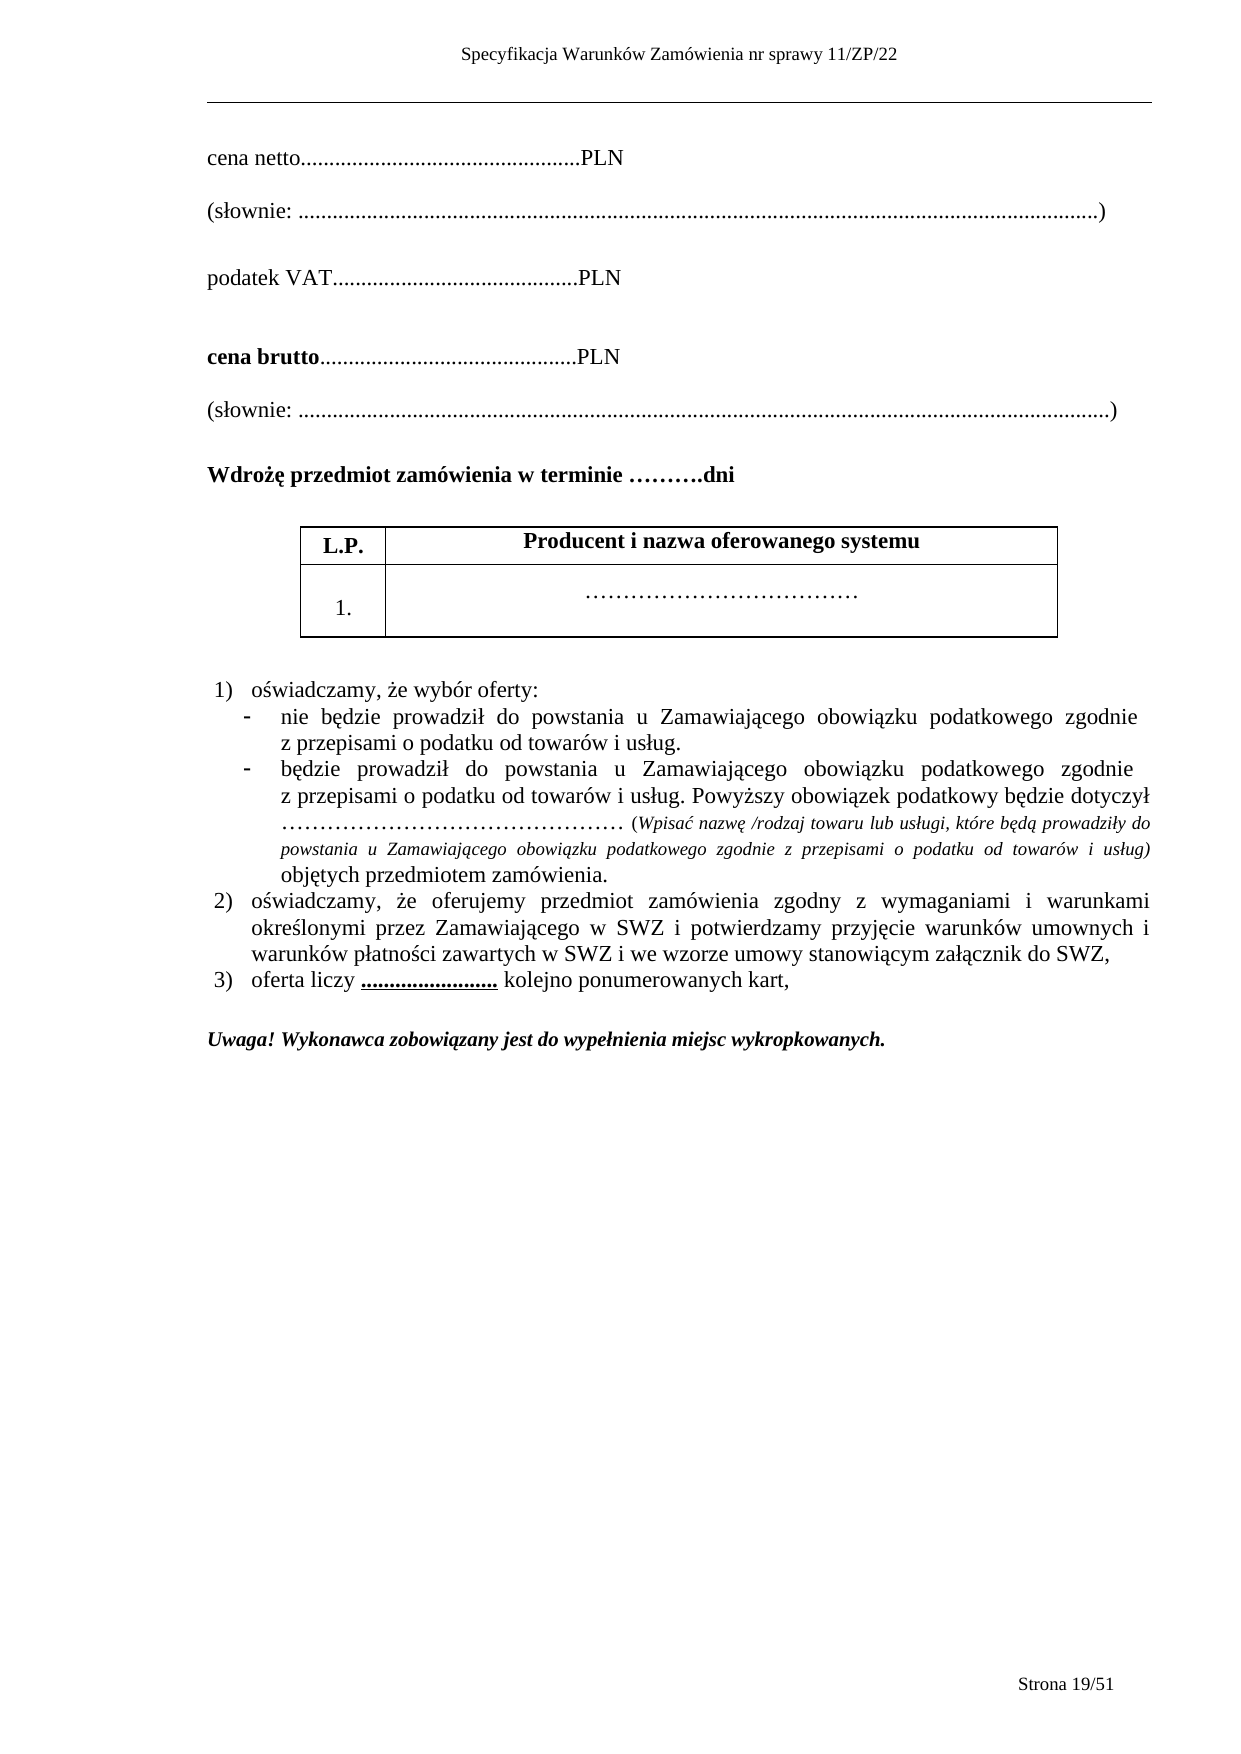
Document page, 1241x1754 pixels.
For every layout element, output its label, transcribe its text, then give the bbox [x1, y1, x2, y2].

list będzie prowadził do powstania u Zamawiającego obowiązku podatkowego zgodnie z przepisami o podatku od towarów i usług. Powyższy obowiązek podatkowy będzie dotyczył ……………………………………… (Wpisać nazwę /rodzaj towaru lub usługi, które będą prowadziły do powstania u Zamawiającego obowiązku podatkowego zgodnie z przepisami o podatku od towarów i usług) objętych przedmiotem zamówienia. [243, 755, 1152, 887]
text Wdrożę przedmiot zamówienia w terminie ……….dni [207, 461, 1152, 488]
table_header Producent i nazwa oferowanego systemu [386, 528, 1057, 563]
table_header L.P. [301, 528, 385, 563]
list oświadczamy, że oferujemy przedmiot zamówienia zgodny z wymaganiami i warunkami określonymi przez Zamawiającego w SWZ i potwierdzamy przyjęcie warunków umownych i warunków płatności zawartych w SWZ i we wzorze umowy stanowiącym załącznik do SWZ, [214, 887, 1152, 966]
text (słownie: ............................................................................................................................................) [207, 197, 1152, 223]
text cena brutto.............................................PLN [207, 343, 1152, 370]
list nie będzie prowadził do powstania u Zamawiającego obowiązku podatkowego zgodnie z przepisami o podatku od towarów i usług. [243, 703, 1152, 755]
text podatek VAT...........................................PLN [207, 264, 1152, 317]
table_cell ……………………………… [386, 565, 1057, 636]
text Uwaga! Wykonawca zobowiązany jest do wypełnienia miejsc wykropkowanych. [207, 1027, 1152, 1051]
text (słownie: ..............................................................................................................................................) [207, 396, 1152, 422]
list oświadczamy, że wybór oferty: [214, 676, 1152, 703]
text cena netto.................................................PLN [207, 144, 1152, 197]
table_cell 1. [301, 565, 385, 636]
list oferta liczy ........................ kolejno ponumerowanych kart, [214, 966, 1152, 993]
